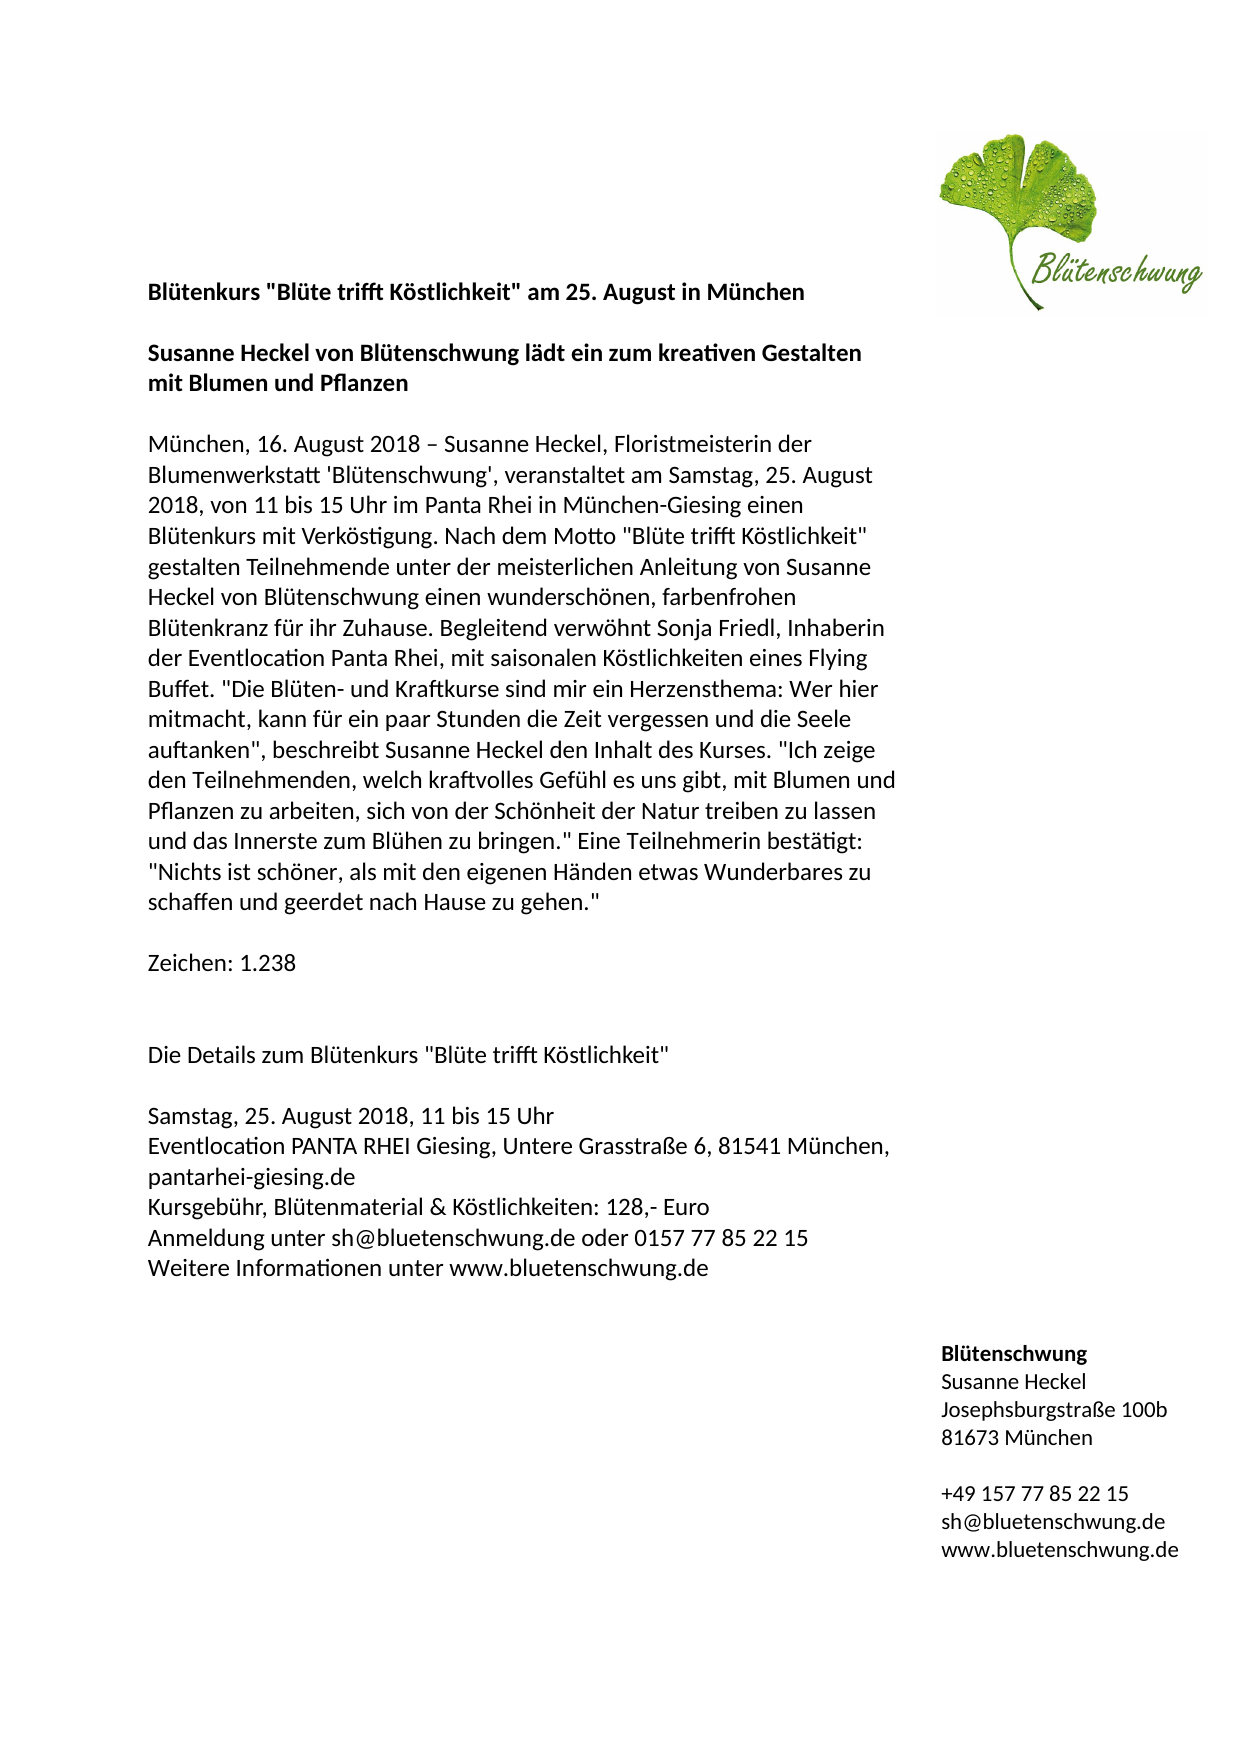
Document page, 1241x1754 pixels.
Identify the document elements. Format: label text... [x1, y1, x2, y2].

text Blütenkurs "Blüte trifft Köstlichkeit" am 25. August in München [148, 276, 901, 306]
text Die Details zum Blütenkurs "Blüte trifft Köstlichkeit" [148, 1039, 901, 1069]
text Anmeldung unter sh@bluetenschwung.de oder 0157 77 85 22 15 [148, 1222, 901, 1253]
text Weitere Informationen unter www.bluetenschwung.de [148, 1253, 901, 1283]
text Susanne Heckel von Blütenschwung lädt ein zum kreativen Gestalten mit Blumen und Pflanzen [148, 337, 901, 398]
text Zeichen: 1.238 [148, 947, 901, 978]
picture [934, 130, 1208, 317]
text Kursgebühr, Blütenmaterial & Köstlichkeiten: 128,- Euro [148, 1192, 901, 1222]
text Eventlocation PANTA RHEI Giesing, Untere Grasstraße 6, 81541 München, pantarhei-giesing.de [148, 1131, 901, 1192]
text Samstag, 25. August 2018, 11 bis 15 Uhr [148, 1100, 901, 1131]
text München, 16. August 2018 – Susanne Heckel, Floristmeisterin der Blumenwerkstatt 'Blütenschwung', veranstaltet am Samstag, 25. August 2018, von 11 bis 15 Uhr im Panta Rhei in München-Giesing einen Blütenkurs mit Verköstigung. Nach dem Motto "Blüte trifft Köstlichkeit" gestalten Teilnehmende unter der meisterlichen Anleitung von Susanne Heckel von Blütenschwung einen wunderschönen, farbenfrohen Blütenkranz für ihr Zuhause. Begleitend verwöhnt Sonja Friedl, Inhaberin der Eventlocation Panta Rhei, mit saisonalen Köstlichkeiten eines Flying Buffet. "Die Blüten- und Kraftkurse sind mir ein Herzensthema: Wer hier mitmacht, kann für ein paar Stunden die Zeit vergessen und die Seele auftanken", beschreibt Susanne Heckel den Inhalt des Kurses. "Ich zeige den Teilnehmenden, welch kraftvolles Gefühl es uns gibt, mit Blumen und Pflanzen zu arbeiten, sich von der Schönheit der Natur treiben zu lassen und das Innerste zum Blühen zu bringen." Eine Teilnehmerin bestätigt: "Nichts ist schöner, als mit den eigenen Händen etwas Wunderbares zu schaffen und geerdet nach Hause zu gehen." [148, 428, 901, 917]
